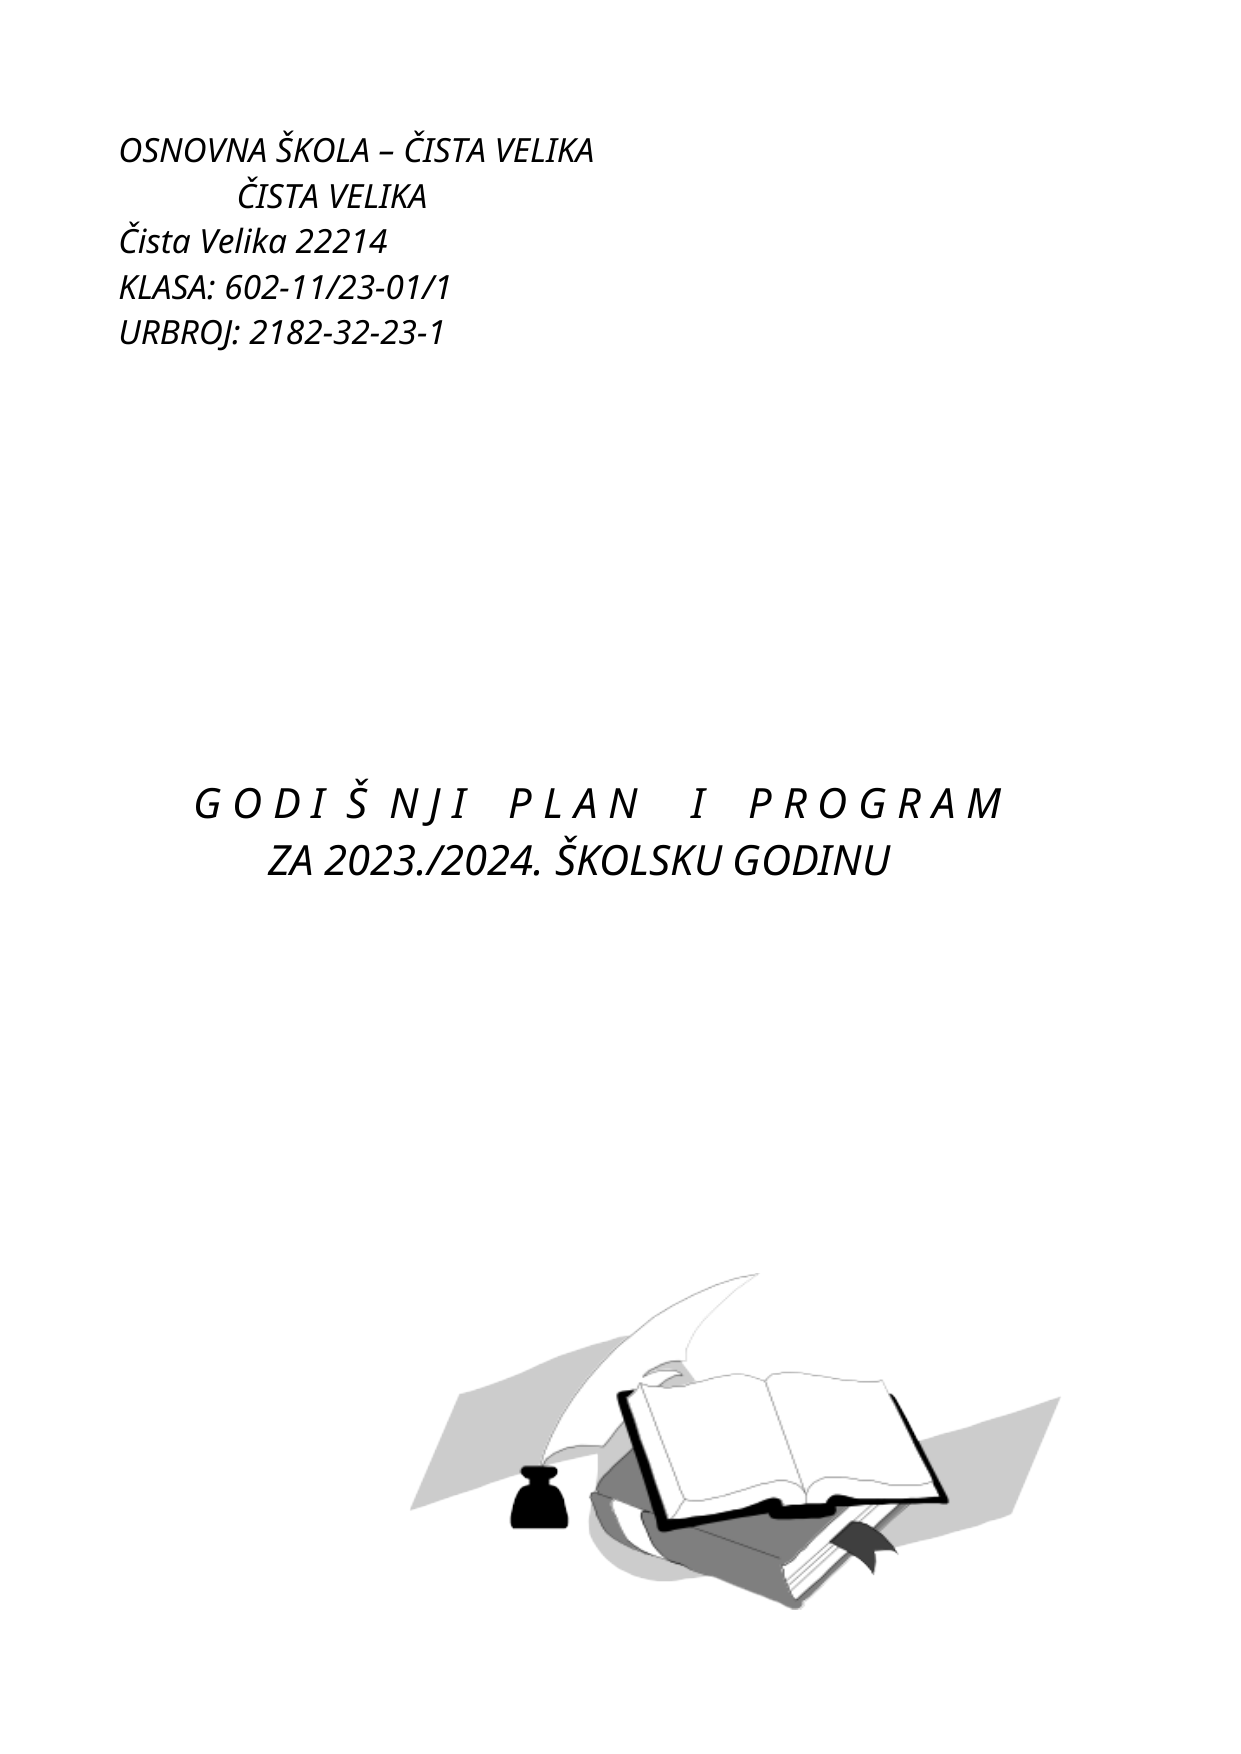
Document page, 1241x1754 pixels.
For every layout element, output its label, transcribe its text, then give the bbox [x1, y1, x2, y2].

text ZA 2023./2024. ŠKOLSKU GODINU [118, 831, 1152, 888]
text URBROJ: 2182-32-23-1 [118, 309, 1152, 354]
subtitle OSNOVNA ŠKOLA – ČISTA VELIKA [118, 127, 1152, 173]
text Čista Velika 22214 [118, 218, 1152, 263]
text KLASA: 602-11/23-01/1 [118, 263, 1152, 309]
text G O D I Š N J I P L A N I P R O G R A M [118, 774, 1152, 831]
subtitle ČISTA VELIKA [118, 173, 1152, 218]
